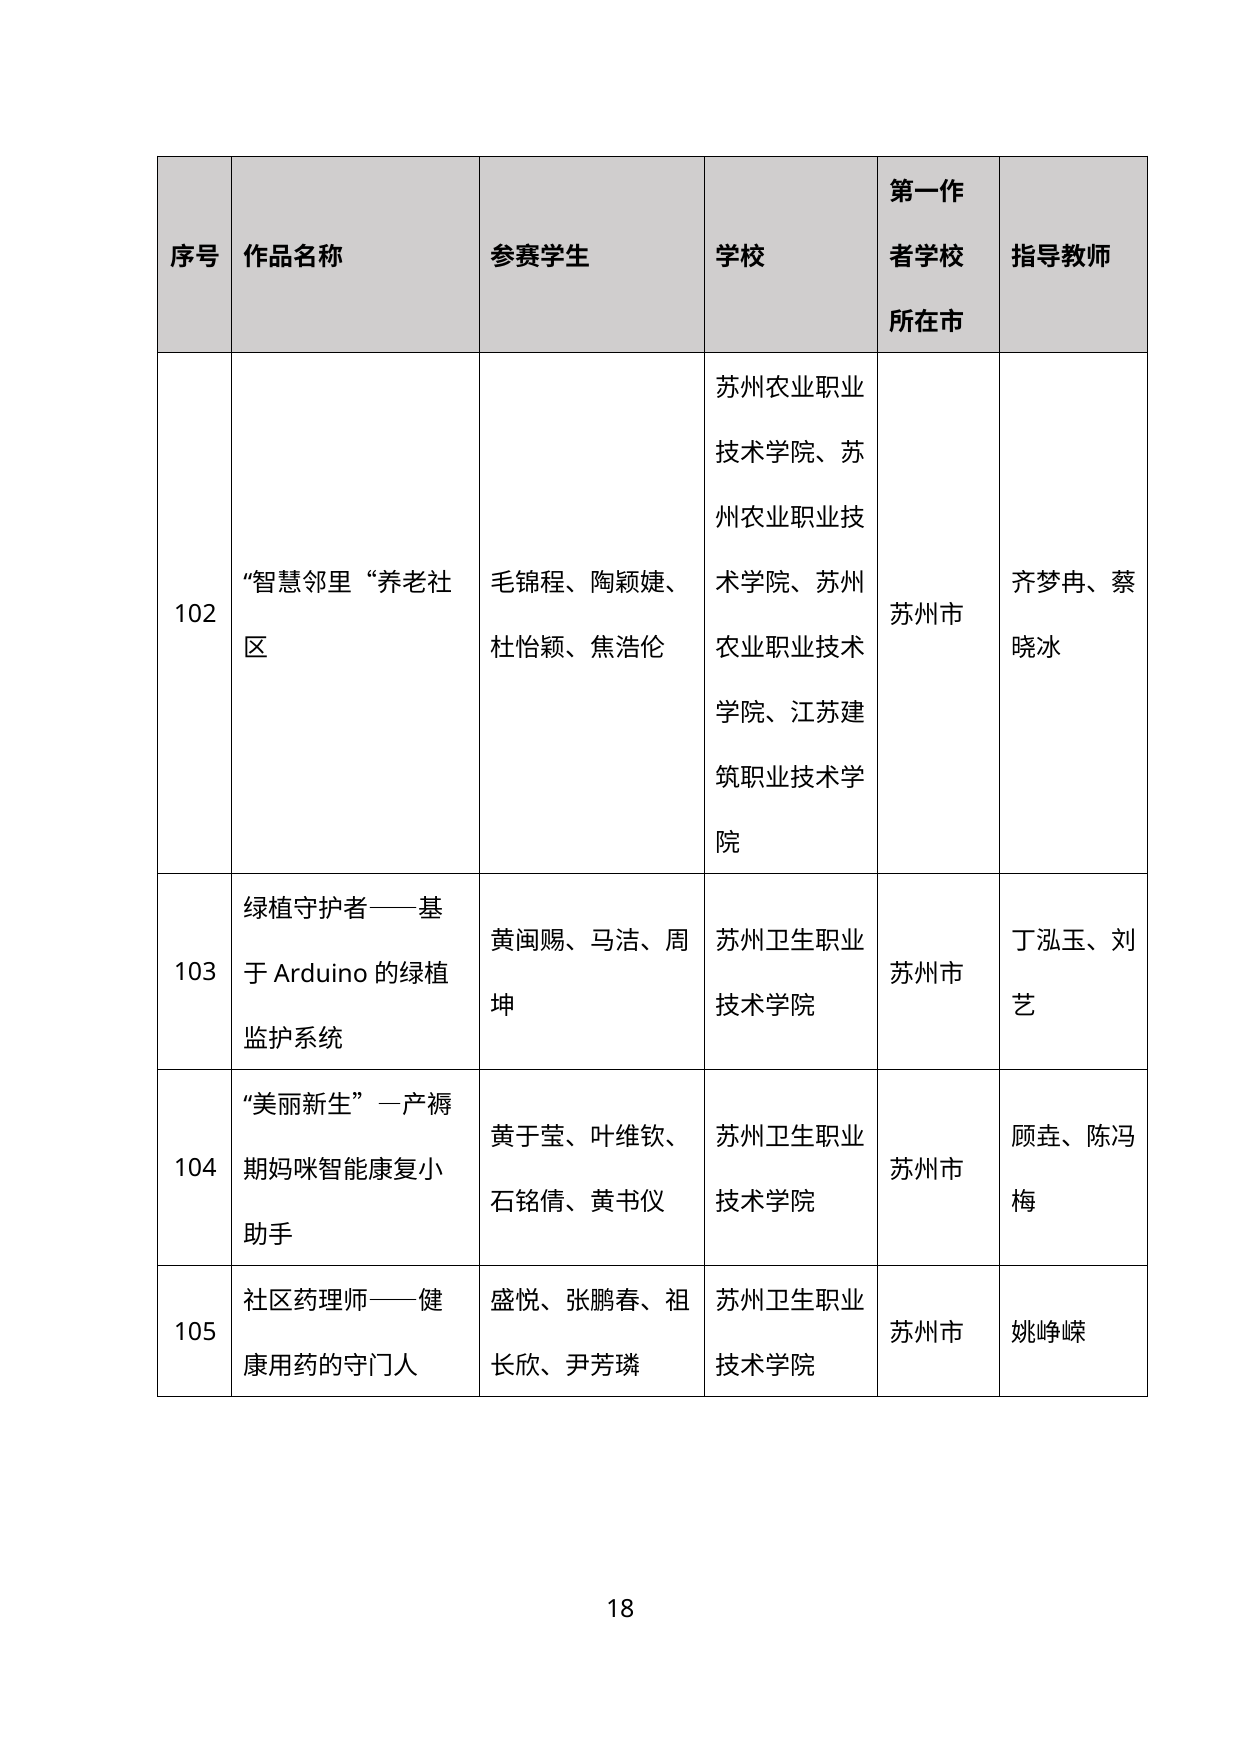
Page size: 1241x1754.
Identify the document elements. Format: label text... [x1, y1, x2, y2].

table_header 第一作者学校所在市 [878, 157, 999, 352]
table_cell 黄于莹、叶维钦、石铭倩、黄书仪 [480, 1070, 704, 1265]
table_cell 102 [158, 353, 231, 873]
table_header 指导教师 [1000, 157, 1147, 352]
table_header 序号 [158, 157, 231, 352]
table_cell 104 [158, 1070, 231, 1265]
table_cell 毛锦程、陶颖婕、杜怡颖、焦浩伦 [480, 353, 704, 873]
table_cell 绿植守护者——基于 Arduino 的绿植监护系统 [232, 874, 479, 1069]
table_cell 苏州卫生职业技术学院 [705, 1070, 877, 1265]
table_cell 苏州市 [878, 1266, 999, 1396]
table_cell 齐梦冉、蔡晓冰 [1000, 353, 1147, 873]
table_header 参赛学生 [480, 157, 704, 352]
table_cell 盛悦、张鹏春、祖长欣、尹芳璘 [480, 1266, 704, 1396]
table_cell 105 [158, 1266, 231, 1396]
table_header 作品名称 [232, 157, 479, 352]
table_cell 苏州市 [878, 1070, 999, 1265]
table_cell 顾垚、陈冯梅 [1000, 1070, 1147, 1265]
table_cell 苏州农业职业技术学院、苏州农业职业技术学院、苏州农业职业技术学院、江苏建筑职业技术学院 [705, 353, 877, 873]
table_cell 姚峥嵘 [1000, 1266, 1147, 1396]
table_cell 社区药理师——健康用药的守门人 [232, 1266, 479, 1396]
table_cell “智慧邻里“养老社区 [232, 353, 479, 873]
table_cell 苏州卫生职业技术学院 [705, 874, 877, 1069]
table_header 学校 [705, 157, 877, 352]
table_cell 黄闽赐、马洁、周坤 [480, 874, 704, 1069]
table_cell “美丽新生”—产褥期妈咪智能康复小助手 [232, 1070, 479, 1265]
table_cell 苏州卫生职业技术学院 [705, 1266, 877, 1396]
table_cell 苏州市 [878, 353, 999, 873]
table_cell 苏州市 [878, 874, 999, 1069]
table_cell 103 [158, 874, 231, 1069]
table_cell 丁泓玉、刘艺 [1000, 874, 1147, 1069]
